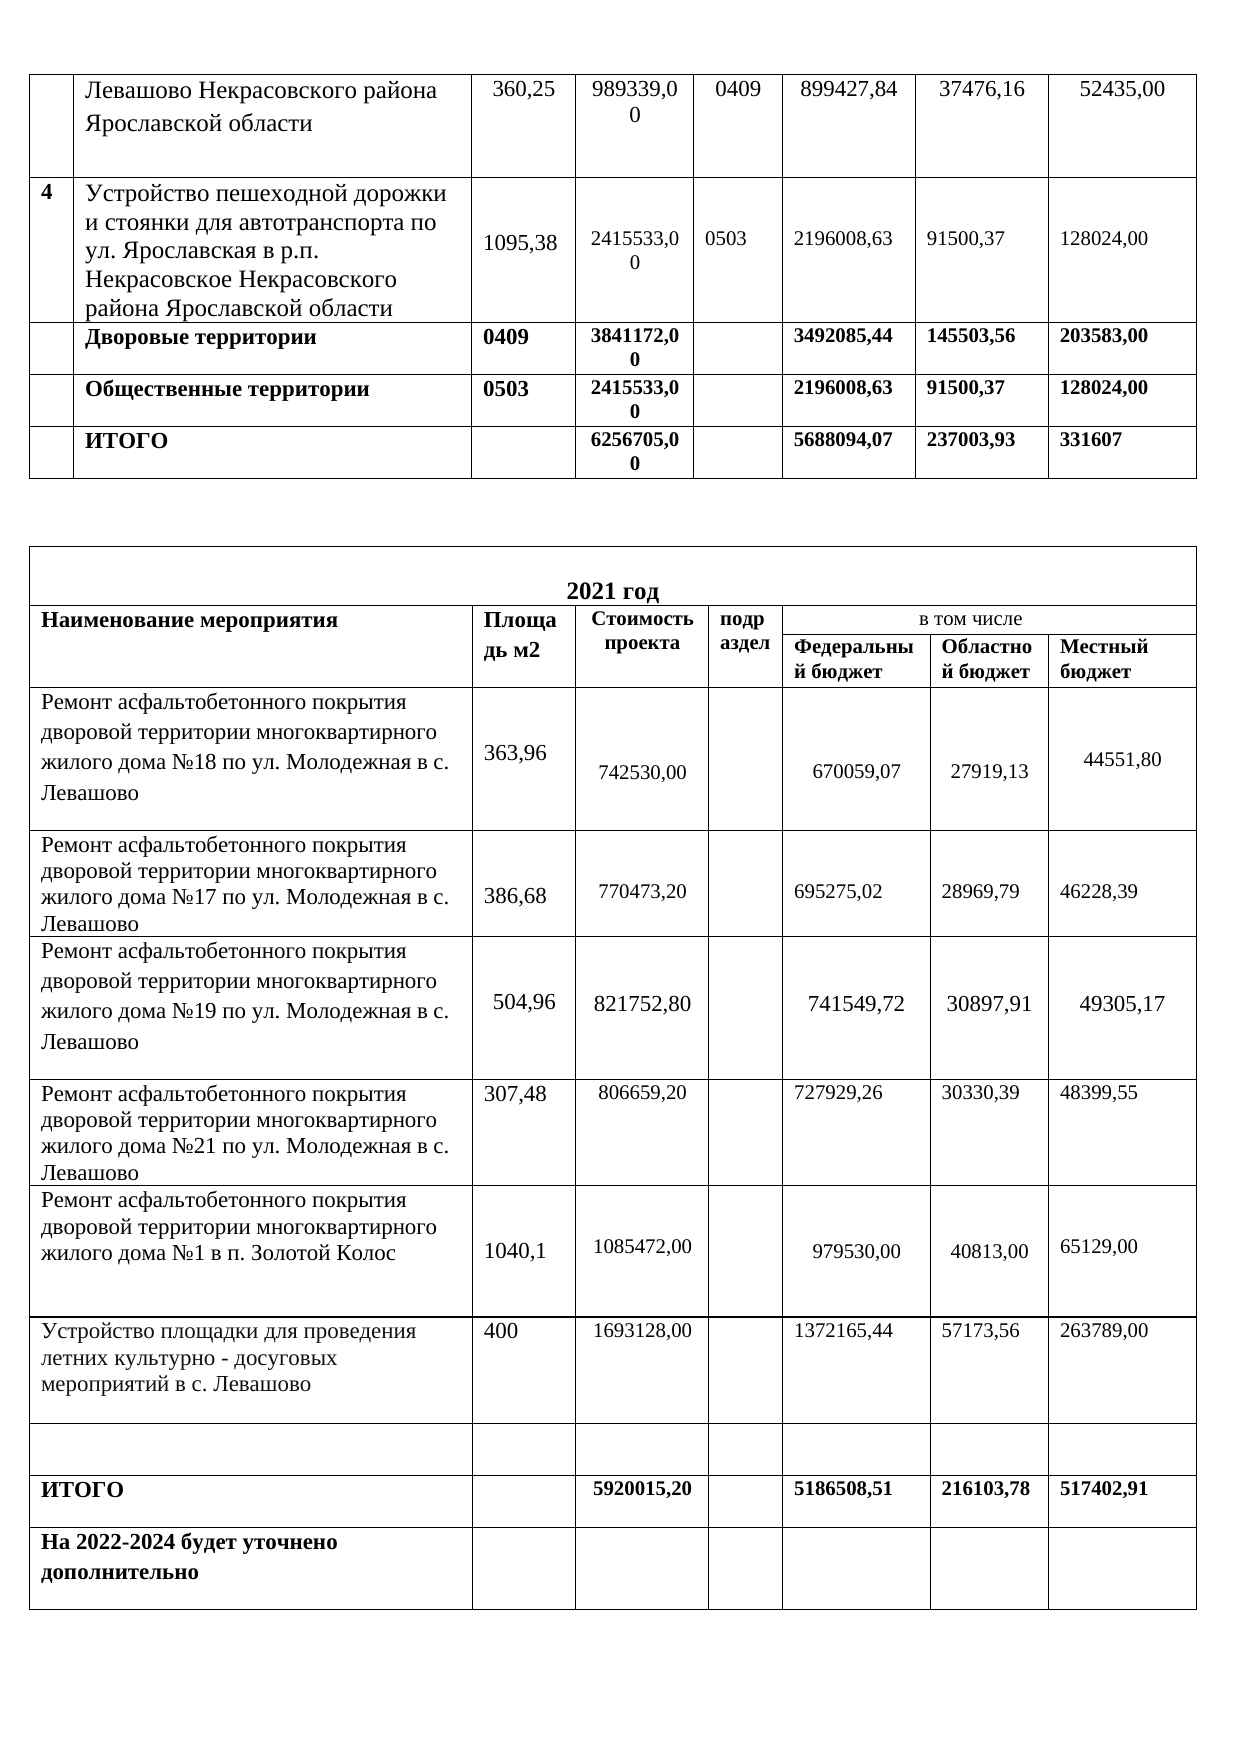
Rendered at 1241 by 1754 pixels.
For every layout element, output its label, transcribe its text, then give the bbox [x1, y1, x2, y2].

table_cell Ремонт асфальтобетонного покрытия дворовой территории многоквартирного жилого дома №19 по ул. Молодежная в с. Левашово [30, 937, 472, 1079]
table_cell 670059,07 [783, 688, 930, 830]
table_cell 0503 [694, 178, 782, 322]
table_cell Ремонт асфальтобетонного покрытия дворовой территории многоквартирного жилого дома №18 по ул. Молодежная в с. Левашово [30, 688, 472, 830]
table_cell 2196008,63 [783, 375, 915, 426]
table_cell [576, 1424, 708, 1475]
table_cell [473, 1528, 575, 1609]
table_cell ИТОГО [74, 427, 471, 478]
table_cell [709, 831, 782, 936]
table_cell [473, 1476, 575, 1527]
table_cell 6256705,00 [576, 427, 693, 478]
table_cell 727929,26 [783, 1080, 930, 1185]
table_cell [783, 1528, 930, 1609]
table_cell 331607 [1049, 427, 1196, 478]
table_cell [709, 1476, 782, 1527]
table_cell [931, 1528, 1048, 1609]
table_cell [709, 937, 782, 1079]
table_cell 49305,17 [1049, 937, 1196, 1079]
table_cell Ремонт асфальтобетонного покрытия дворовой территории многоквартирного жилого дома №1 в п. Золотой Колос [30, 1186, 472, 1316]
table_cell 128024,00 [1049, 375, 1196, 426]
table_cell 1372165,44 [783, 1318, 930, 1423]
table_cell в том числе [783, 606, 1196, 633]
table_cell 237003,93 [916, 427, 1048, 478]
table_cell [30, 427, 73, 478]
table_cell 4 [30, 178, 73, 322]
table_cell 52435,00 [1049, 75, 1196, 177]
table_header 2021 год [30, 547, 1196, 605]
table_cell 91500,37 [916, 375, 1048, 426]
table_cell 57173,56 [931, 1318, 1048, 1423]
table_cell 0503 [472, 375, 575, 426]
table_cell 44551,80 [1049, 688, 1196, 830]
table_cell 40813,00 [931, 1186, 1048, 1316]
table_cell 1693128,00 [576, 1318, 708, 1423]
table_cell 5920015,20 [576, 1476, 708, 1527]
table_cell [709, 688, 782, 830]
table_cell подраздел [709, 606, 782, 687]
table_cell 400 [473, 1318, 575, 1423]
table_cell [473, 1424, 575, 1475]
table_cell На 2022-2024 будет уточнено дополнительно [30, 1528, 472, 1609]
table_cell [694, 427, 782, 478]
table_cell 3 [30, 75, 73, 177]
table_cell 989339,00 [576, 75, 693, 177]
table_cell 363,96 [473, 688, 575, 830]
table_cell [30, 323, 73, 374]
table_cell 37476,16 [916, 75, 1048, 177]
table_cell 821752,80 [576, 937, 708, 1079]
table_cell [709, 1318, 782, 1423]
table_cell 65129,00 [1049, 1186, 1196, 1316]
table_cell Площадь м2 [473, 606, 575, 687]
table_cell [709, 1528, 782, 1609]
table_cell Устройство пешеходной дорожки и стоянки для автотранспорта по ул. Ярославская в р.п. Некрасовское Некрасовского района Ярославской области [74, 178, 471, 322]
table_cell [74, 75, 471, 177]
table_cell [783, 1424, 930, 1475]
table_cell 979530,00 [783, 1186, 930, 1316]
table_cell 307,48 [473, 1080, 575, 1185]
table_cell Дворовые территории [74, 323, 471, 374]
table_cell Федеральный бюджет [783, 635, 930, 687]
table_cell [931, 1424, 1048, 1475]
table_cell 742530,00 [576, 688, 708, 830]
table_cell 806659,20 [576, 1080, 708, 1185]
table_cell 2415533,00 [576, 375, 693, 426]
table_cell [709, 1186, 782, 1316]
table_cell Местный бюджет [1049, 635, 1196, 687]
table_cell 48399,55 [1049, 1080, 1196, 1185]
table_cell 2415533,00 [576, 178, 693, 322]
table_cell 30897,91 [931, 937, 1048, 1079]
table_cell 128024,00 [1049, 178, 1196, 322]
table_cell 5186508,51 [783, 1476, 930, 1527]
table_cell 3841172,00 [576, 323, 693, 374]
table_cell 5688094,07 [783, 427, 915, 478]
table_cell [472, 427, 575, 478]
table_cell 0409 [694, 75, 782, 177]
table_cell [576, 1528, 708, 1609]
table_cell 46228,39 [1049, 831, 1196, 936]
table_cell Стоимость проекта [576, 606, 708, 687]
table_cell [30, 375, 73, 426]
table_cell 1095,38 [472, 178, 575, 322]
table_cell [30, 1424, 472, 1475]
table_cell Ремонт асфальтобетонного покрытия дворовой территории многоквартирного жилого дома №21 по ул. Молодежная в с. Левашово [30, 1080, 472, 1185]
table_cell 899427,84 [783, 75, 915, 177]
table_cell 1085472,00 [576, 1186, 708, 1316]
table_cell [694, 323, 782, 374]
table_cell 695275,02 [783, 831, 930, 936]
table_cell 2196008,63 [783, 178, 915, 322]
table_cell 770473,20 [576, 831, 708, 936]
table_cell [694, 375, 782, 426]
table_cell 27919,13 [931, 688, 1048, 830]
table_cell 30330,39 [931, 1080, 1048, 1185]
table_cell Устройство площадки для проведения летних культурно - досуговых мероприятий в с. Левашово [30, 1318, 472, 1423]
table_cell 91500,37 [916, 178, 1048, 322]
table_cell Ремонт асфальтобетонного покрытия дворовой территории многоквартирного жилого дома №17 по ул. Молодежная в с. Левашово [30, 831, 472, 936]
table_cell 741549,72 [783, 937, 930, 1079]
table_cell 360,25 [472, 75, 575, 177]
table_cell 216103,78 [931, 1476, 1048, 1527]
table_cell [709, 1080, 782, 1185]
table_cell 203583,00 [1049, 323, 1196, 374]
table_cell Наименование мероприятия [30, 606, 472, 687]
table_cell [1049, 1424, 1196, 1475]
table_cell [709, 1424, 782, 1475]
table_cell Областной бюджет [931, 635, 1048, 687]
table_cell 517402,91 [1049, 1476, 1196, 1527]
table_cell 3492085,44 [783, 323, 915, 374]
table_cell Общественные территории [74, 375, 471, 426]
table_cell 263789,00 [1049, 1318, 1196, 1423]
table_cell ИТОГО [30, 1476, 472, 1527]
table_cell 28969,79 [931, 831, 1048, 936]
table_cell [1049, 1528, 1196, 1609]
table_cell 0409 [472, 323, 575, 374]
table_cell 504,96 [473, 937, 575, 1079]
table_cell 386,68 [473, 831, 575, 936]
table_cell 1040,1 [473, 1186, 575, 1316]
table_cell 145503,56 [916, 323, 1048, 374]
